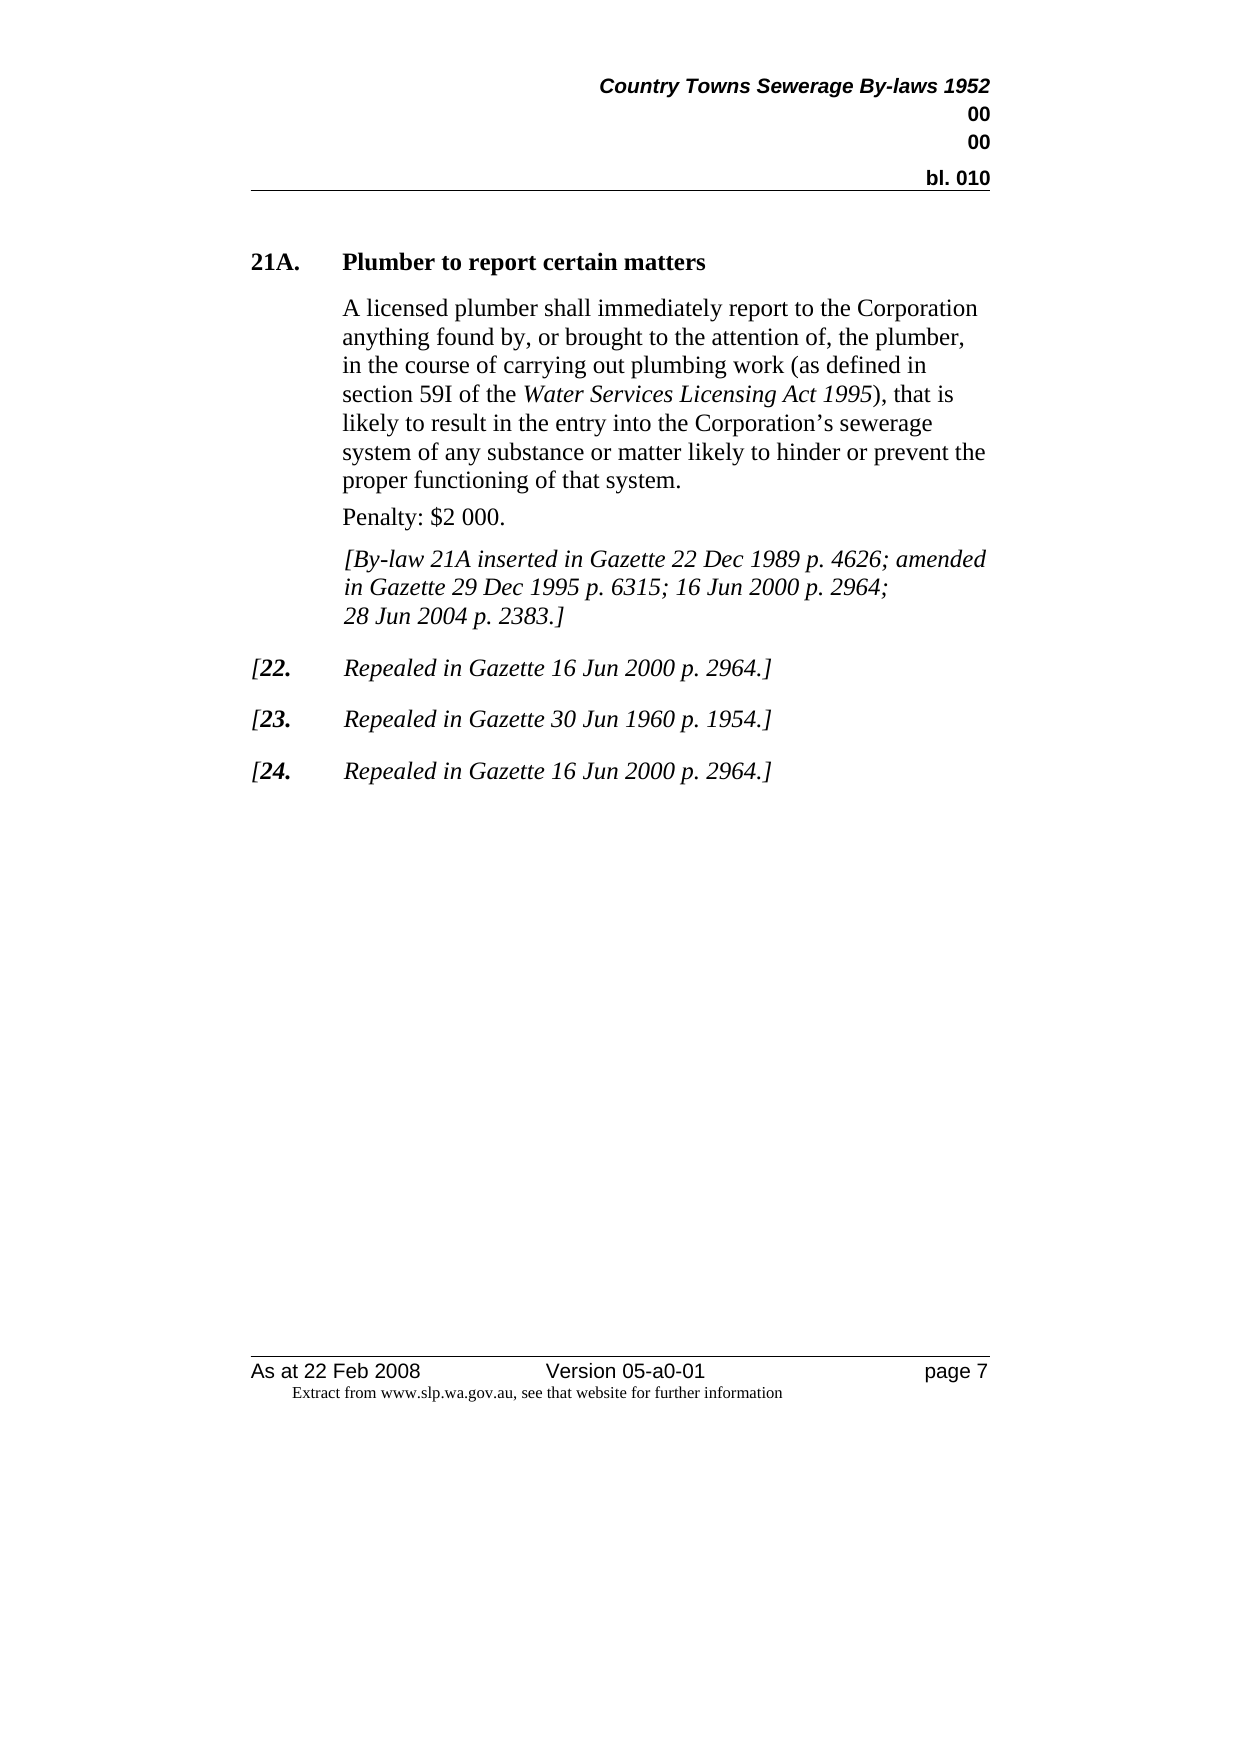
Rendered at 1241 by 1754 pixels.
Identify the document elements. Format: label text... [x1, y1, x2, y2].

subtitle 21A. Plumber to report certain matters [251, 247, 990, 276]
text [22. Repealed in Gazette 16 Jun 2000 p. 2964.] [251, 653, 990, 682]
text [By-law 21A inserted in Gazette 22 Dec 1989 p. 4626; amended in Gazette 29 Dec 1995 p. 6315; 16 Jun 2000 p. 2964; 28 Jun 2004 p. 2383.] [251, 544, 990, 630]
text A licensed plumber shall immediately report to the Corporation anything found by, or brought to the attention of, the plumber, in the course of carrying out plumbing work (as defined in section 59I of the Water Services Licensing Act 1995), that is likely to result in the entry into the Corporation’s sewerage system of any substance or matter likely to hinder or prevent the proper functioning of that system. [251, 293, 990, 494]
text [23. Repealed in Gazette 30 Jun 1960 p. 1954.] [251, 704, 990, 733]
text Penalty: $2 000. [251, 502, 990, 531]
text [24. Repealed in Gazette 16 Jun 2000 p. 2964.] [251, 756, 990, 785]
